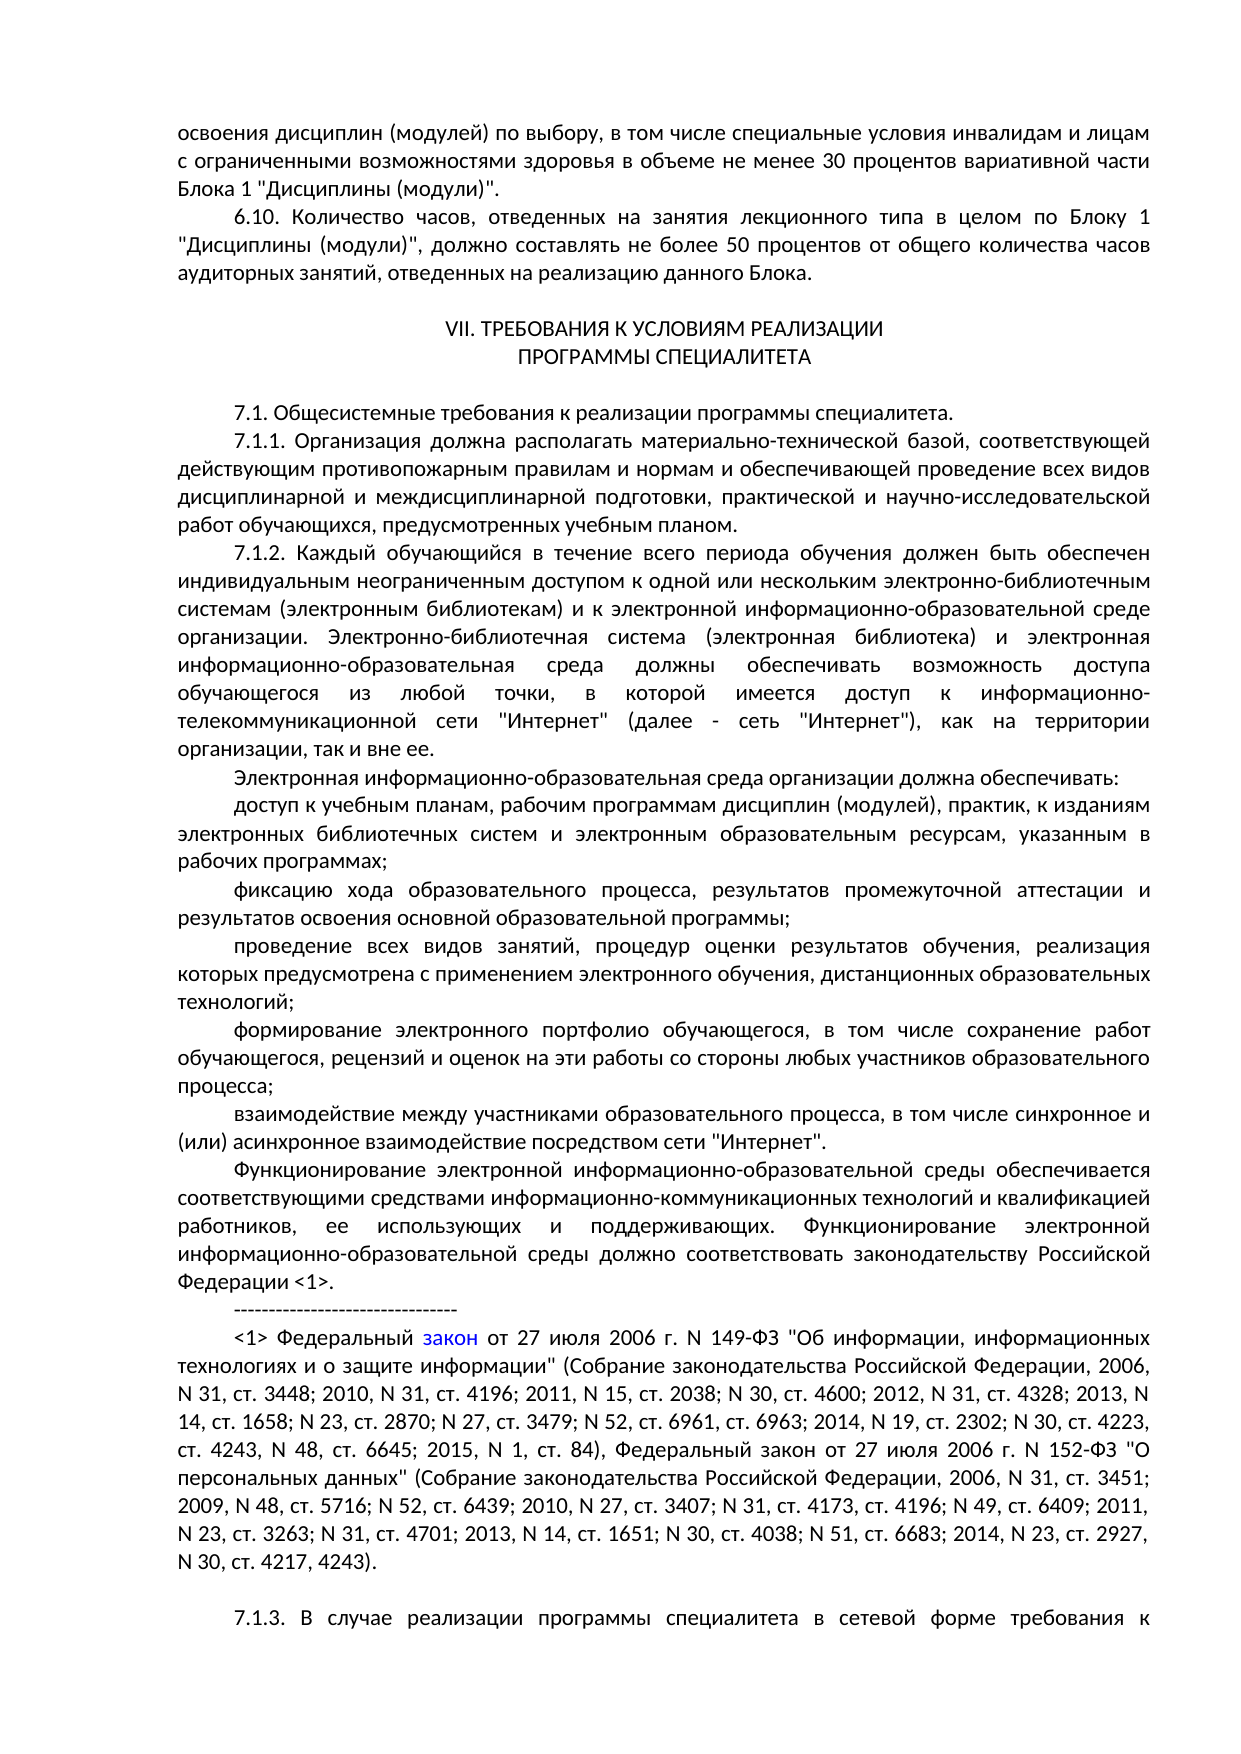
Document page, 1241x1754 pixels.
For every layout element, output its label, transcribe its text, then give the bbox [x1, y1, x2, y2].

text VII. ТРЕБОВАНИЯ К УСЛОВИЯМ РЕАЛИЗАЦИИ [177, 314, 1152, 342]
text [177, 1603, 1152, 1631]
text 6.10. Количество часов, отведенных на занятия лекционного типа в целом по Блоку 1 "Дисциплины (модули)", должно составлять не более 50 процентов от общего количества часов аудиторных занятий, отведенных на реализацию данного Блока. [177, 202, 1152, 286]
text 7.1.2. Каждый обучающийся в течение всего периода обучения должен быть обеспечен индивидуальным неограниченным доступом к одной или нескольким электронно-библиотечным системам (электронным библиотекам) и к электронной информационно-образовательной среде организации. Электронно-библиотечная система (электронная библиотека) и электронная информационно-образовательная среда должны обеспечивать возможность доступа обучающегося из любой точки, в которой имеется доступ к информационно-телекоммуникационной сети "Интернет" (далее - сеть "Интернет"), как на территории организации, так и вне ее. [177, 538, 1152, 763]
text Функционирование электронной информационно-образовательной среды обеспечивается соответствующими средствами информационно-коммуникационных технологий и квалификацией работников, ее использующих и поддерживающих. Функционирование электронной информационно-образовательной среды должно соответствовать законодательству Российской Федерации <1>. [177, 1155, 1152, 1295]
text ПРОГРАММЫ СПЕЦИАЛИТЕТА [177, 342, 1152, 370]
text -------------------------------- [177, 1295, 1152, 1323]
text формирование электронного портфолио обучающегося, в том числе сохранение работ обучающегося, рецензий и оценок на эти работы со стороны любых участников образовательного процесса; [177, 1015, 1152, 1099]
text 7.1. Общесистемные требования к реализации программы специалитета. [177, 398, 1152, 426]
text <1> Федеральный закон от 27 июля 2006 г. N 149-ФЗ "Об информации, информационных технологиях и о защите информации" (Собрание законодательства Российской Федерации, 2006, N 31, ст. 3448; 2010, N 31, ст. 4196; 2011, N 15, ст. 2038; N 30, ст. 4600; 2012, N 31, ст. 4328; 2013, N 14, ст. 1658; N 23, ст. 2870; N 27, ст. 3479; N 52, ст. 6961, ст. 6963; 2014, N 19, ст. 2302; N 30, ст. 4223, ст. 4243, N 48, ст. 6645; 2015, N 1, ст. 84), Федеральный закон от 27 июля 2006 г. N 152-ФЗ "О персональных данных" (Собрание законодательства Российской Федерации, 2006, N 31, ст. 3451; 2009, N 48, ст. 5716; N 52, ст. 6439; 2010, N 27, ст. 3407; N 31, ст. 4173, ст. 4196; N 49, ст. 6409; 2011, N 23, ст. 3263; N 31, ст. 4701; 2013, N 14, ст. 1651; N 30, ст. 4038; N 51, ст. 6683; 2014, N 23, ст. 2927, N 30, ст. 4217, 4243). [177, 1323, 1152, 1575]
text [177, 118, 1152, 202]
text взаимодействие между участниками образовательного процесса, в том числе синхронное и (или) асинхронное взаимодействие посредством сети "Интернет". [177, 1099, 1152, 1155]
text фиксацию хода образовательного процесса, результатов промежуточной аттестации и результатов освоения основной образовательной программы; [177, 875, 1152, 931]
text Электронная информационно-образовательная среда организации должна обеспечивать: [177, 763, 1152, 791]
text проведение всех видов занятий, процедур оценки результатов обучения, реализация которых предусмотрена с применением электронного обучения, дистанционных образовательных технологий; [177, 931, 1152, 1015]
text 7.1.1. Организация должна располагать материально-технической базой, соответствующей действующим противопожарным правилам и нормам и обеспечивающей проведение всех видов дисциплинарной и междисциплинарной подготовки, практической и научно-исследовательской работ обучающихся, предусмотренных учебным планом. [177, 426, 1152, 538]
text доступ к учебным планам, рабочим программам дисциплин (модулей), практик, к изданиям электронных библиотечных систем и электронным образовательным ресурсам, указанным в рабочих программах; [177, 791, 1152, 875]
